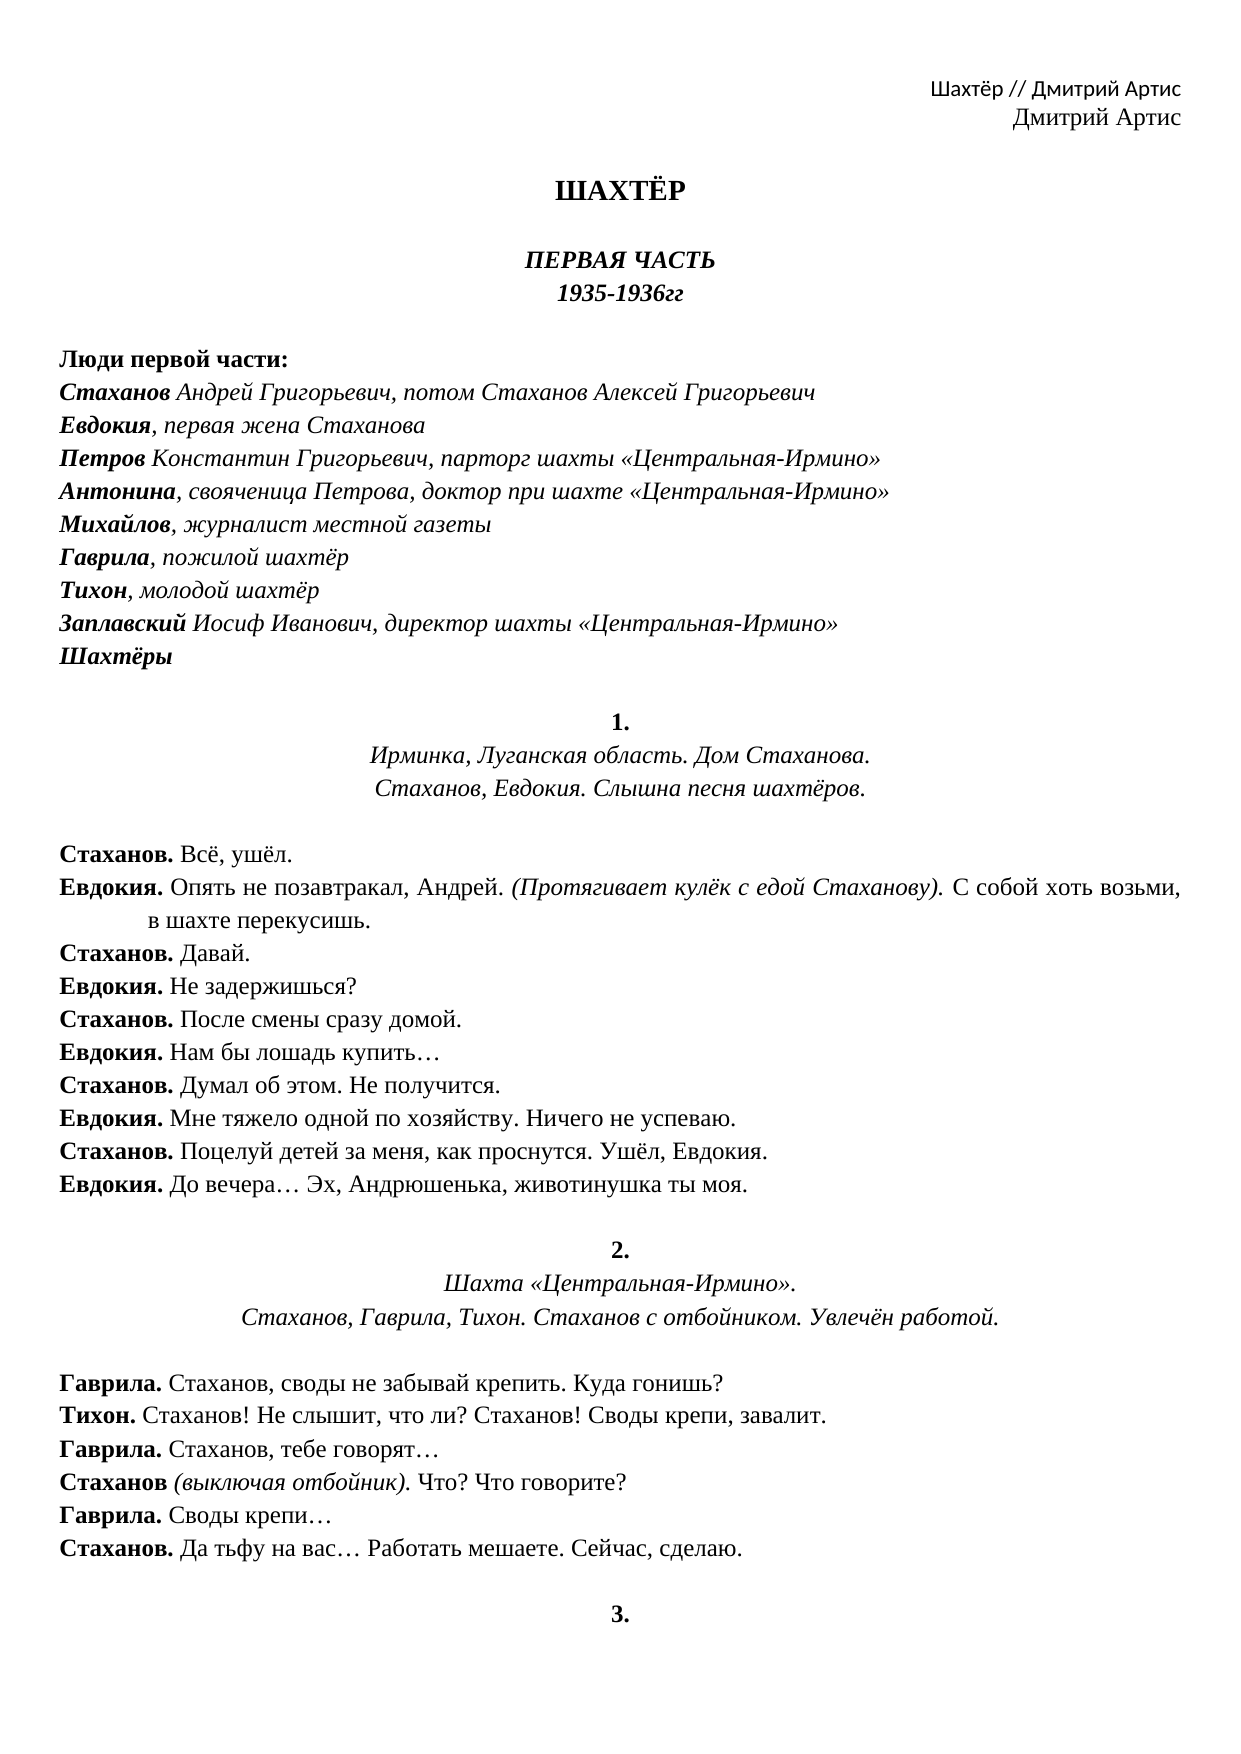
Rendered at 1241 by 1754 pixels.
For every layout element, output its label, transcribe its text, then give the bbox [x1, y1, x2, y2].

text Гаврила. Стаханов, своды не забывай крепить. Куда гонишь? [59, 1368, 1181, 1396]
text Дмитрий Артис [59, 102, 1181, 131]
text Гаврила, пожилой шахтёр [59, 542, 1181, 571]
text Стаханов. Всё, ушёл. [59, 839, 1181, 868]
text Стаханов. Думал об этом. Не получится. [59, 1070, 1181, 1099]
text Стаханов Андрей Григорьевич, потом Стаханов Алексей Григорьевич [59, 377, 1181, 406]
text ШАХТЁР [59, 173, 1181, 207]
text Евдокия, первая жена Стаханова [59, 410, 1181, 439]
text Стаханов. Да тьфу на вас… Работать мешаете. Сейчас, сделаю. [59, 1533, 1181, 1561]
text Стаханов. Поцелуй детей за меня, как проснутся. Ушёл, Евдокия. [59, 1136, 1181, 1165]
text Тихон, молодой шахтёр [59, 575, 1181, 604]
text Михайлов, журналист местной газеты [59, 509, 1181, 538]
text Антонина, свояченица Петрова, доктор при шахте «Центральная-Ирмино» [59, 476, 1181, 505]
text Евдокия. Мне тяжело одной по хозяйству. Ничего не успеваю. [59, 1103, 1181, 1132]
text Евдокия. Не задержишься? [59, 971, 1181, 1000]
text 2. [59, 1236, 1181, 1264]
text Евдокия. До вечера… Эх, Андрюшенька, животинушка ты моя. [59, 1169, 1181, 1198]
text Евдокия. Нам бы лошадь купить… [59, 1037, 1181, 1066]
text Петров Константин Григорьевич, парторг шахты «Центральная-Ирмино» [59, 443, 1181, 472]
text Шахтёры [59, 641, 1181, 670]
text Ирминка, Луганская область. Дом Стаханова. [59, 740, 1181, 769]
text 1. [59, 707, 1181, 736]
text Шахта «Центральная-Ирмино». [59, 1268, 1181, 1297]
text Стаханов (выключая отбойник). Что? Что говорите? [59, 1467, 1181, 1495]
text Люди первой части: [59, 344, 1181, 373]
text Гаврила. Своды крепи… [59, 1500, 1181, 1528]
text 1935-1936гг [59, 278, 1181, 307]
text Стаханов. Давай. [59, 938, 1181, 967]
text Стаханов, Гаврила, Тихон. Стаханов с отбойником. Увлечён работой. [59, 1302, 1181, 1330]
text Стаханов. После смены сразу домой. [59, 1004, 1181, 1033]
text Заплавский Иосиф Иванович, директор шахты «Центральная-Ирмино» [59, 608, 1181, 637]
text ПЕРВАЯ ЧАСТЬ [59, 245, 1181, 274]
text 3. [59, 1599, 1181, 1627]
text Гаврила. Стаханов, тебе говорят… [59, 1434, 1181, 1462]
text Евдокия. Опять не позавтракал, Андрей. (Протягивает кулёк с едой Стаханову). С собой хоть возьми, в шахте перекусишь. [59, 872, 1181, 934]
text Тихон. Стаханов! Не слышит, что ли? Стаханов! Своды крепи, завалит. [59, 1401, 1181, 1429]
text Стаханов, Евдокия. Слышна песня шахтёров. [59, 773, 1181, 802]
